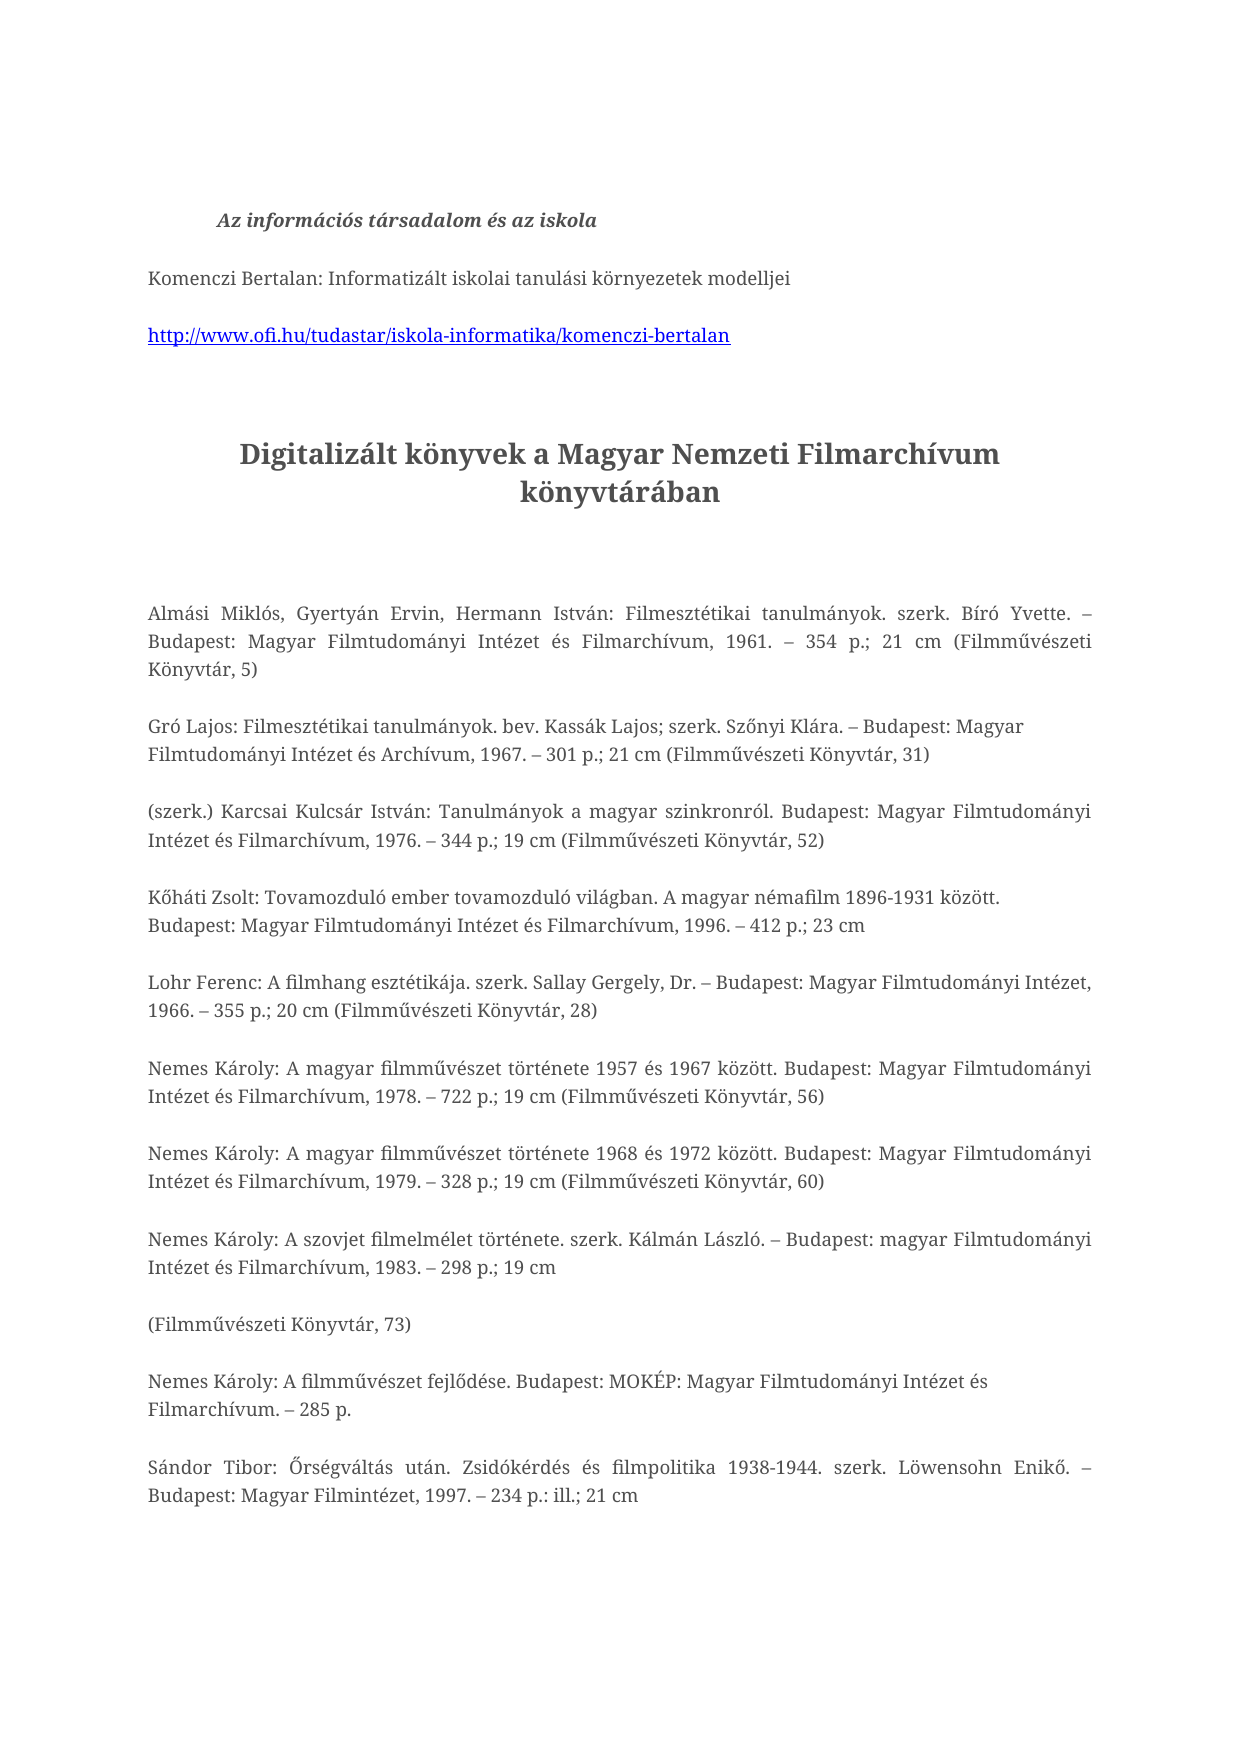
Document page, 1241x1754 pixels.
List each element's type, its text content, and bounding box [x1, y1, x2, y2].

text Nemes Károly: A magyar filmművészet története 1968 és 1972 között. Budapest: Magyar Filmtudományi Intézet és Filmarchívum, 1979. – 328 p.; 19 cm (Filmművészeti Könyvtár, 60) [148, 1166, 1093, 1194]
text Sándor Tibor: Őrségváltás után. Zsidókérdés és filmpolitika 1938-1944. szerk. Löwensohn Enikő. – Budapest: Magyar Filmintézet, 1997. – 234 p.: ill.; 21 cm [148, 1479, 1093, 1508]
text Komenczi Bertalan: Informatizált iskolai tanulási környezetek modelljei [148, 262, 1093, 290]
text Az információs társadalom és az iskola [148, 205, 1093, 233]
text Gró Lajos: Filmesztétikai tanulmányok. bev. Kassák Lajos; szerk. Szőnyi Klára. – Budapest: Magyar Filmtudományi Intézet és Archívum, 1967. – 301 p.; 21 cm (Filmművészeti Könyvtár, 31) [148, 711, 1093, 767]
text Digitalizált könyvek a Magyar Nemzeti Filmarchívum könyvtárában [148, 434, 1093, 511]
text Nemes Károly: A filmművészet fejlődése. Budapest: MOKÉP: Magyar Filmtudományi Intézet és Filmarchívum. – 285 p. [148, 1366, 1093, 1422]
text Kőháti Zsolt: Tovamozduló ember tovamozduló világban. A magyar némafilm 1896-1931 között. Budapest: Magyar Filmtudományi Intézet és Filmarchívum, 1996. – 412 p.; 23 cm [148, 882, 1093, 938]
text Lohr Ferenc: A filmhang esztétikája. szerk. Sallay Gergely, Dr. – Budapest: Magyar Filmtudományi Intézet, 1966. – 355 p.; 20 cm (Filmművészeti Könyvtár, 28) [148, 995, 1093, 1023]
text Nemes Károly: A magyar filmművészet története 1957 és 1967 között. Budapest: Magyar Filmtudományi Intézet és Filmarchívum, 1978. – 722 p.; 19 cm (Filmművészeti Könyvtár, 56) [148, 1081, 1093, 1109]
text http://www.ofi.hu/tudastar/iskola-informatika/komenczi-bertalan [148, 319, 1093, 348]
text (szerk.) Karcsai Kulcsár István: Tanulmányok a magyar szinkronról. Budapest: Magyar Filmtudományi Intézet és Filmarchívum, 1976. – 344 p.; 19 cm (Filmművészeti Könyvtár, 52) [148, 824, 1093, 852]
text (Filmművészeti Könyvtár, 73) [148, 1309, 1093, 1337]
text Nemes Károly: A szovjet filmelmélet története. szerk. Kálmán László. – Budapest: magyar Filmtudományi Intézet és Filmarchívum, 1983. – 298 p.; 19 cm [148, 1251, 1093, 1279]
text Almási Miklós, Gyertyán Ervin, Hermann István: Filmesztétikai tanulmányok. szerk. Bíró Yvette. – Budapest: Magyar Filmtudományi Intézet és Filmarchívum, 1961. – 354 p.; 21 cm (Filmművészeti Könyvtár, 5) [148, 653, 1093, 682]
